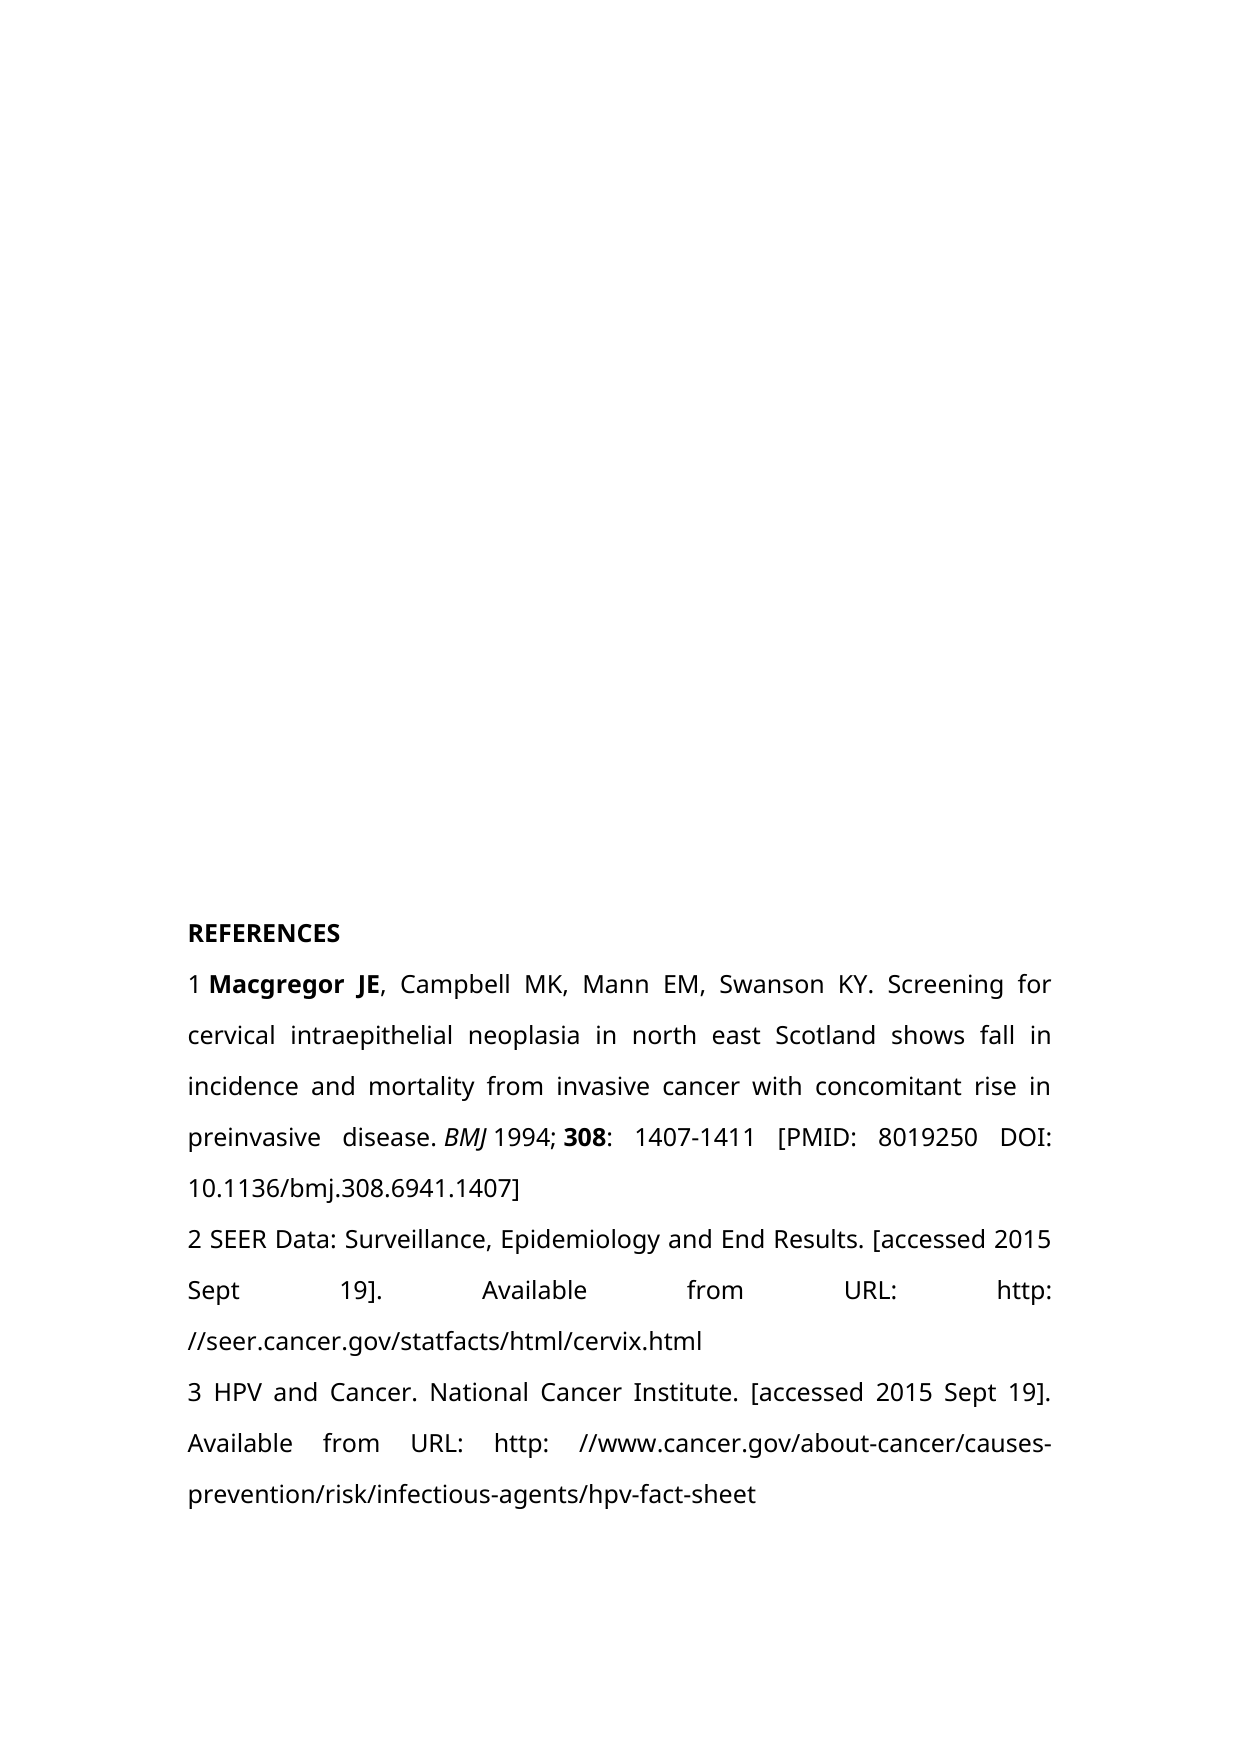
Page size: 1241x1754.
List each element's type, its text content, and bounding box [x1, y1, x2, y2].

text 3 HPV and Cancer. National Cancer Institute. [accessed 2015 Sept 19]. Available from URL: http: //www.cancer.gov/about-cancer/causes-prevention/risk/infectious-agents/hpv-fact-sheet [187, 1375, 1053, 1511]
text REFERENCES [187, 916, 1053, 950]
text 1 Macgregor JE, Campbell MK, Mann EM, Swanson KY. Screening for cervical intraepithelial neoplasia in north east Scotland shows fall in incidence and mortality from invasive cancer with concomitant rise in preinvasive disease. BMJ 1994; 308: 1407-1411 [PMID: 8019250 DOI: 10.1136/bmj.308.6941.1407] [187, 967, 1053, 1205]
text 2 SEER Data: Surveillance, Epidemiology and End Results. [accessed 2015 Sept 19]. Available from URL: http: //seer.cancer.gov/statfacts/html/cervix.html [187, 1222, 1053, 1358]
